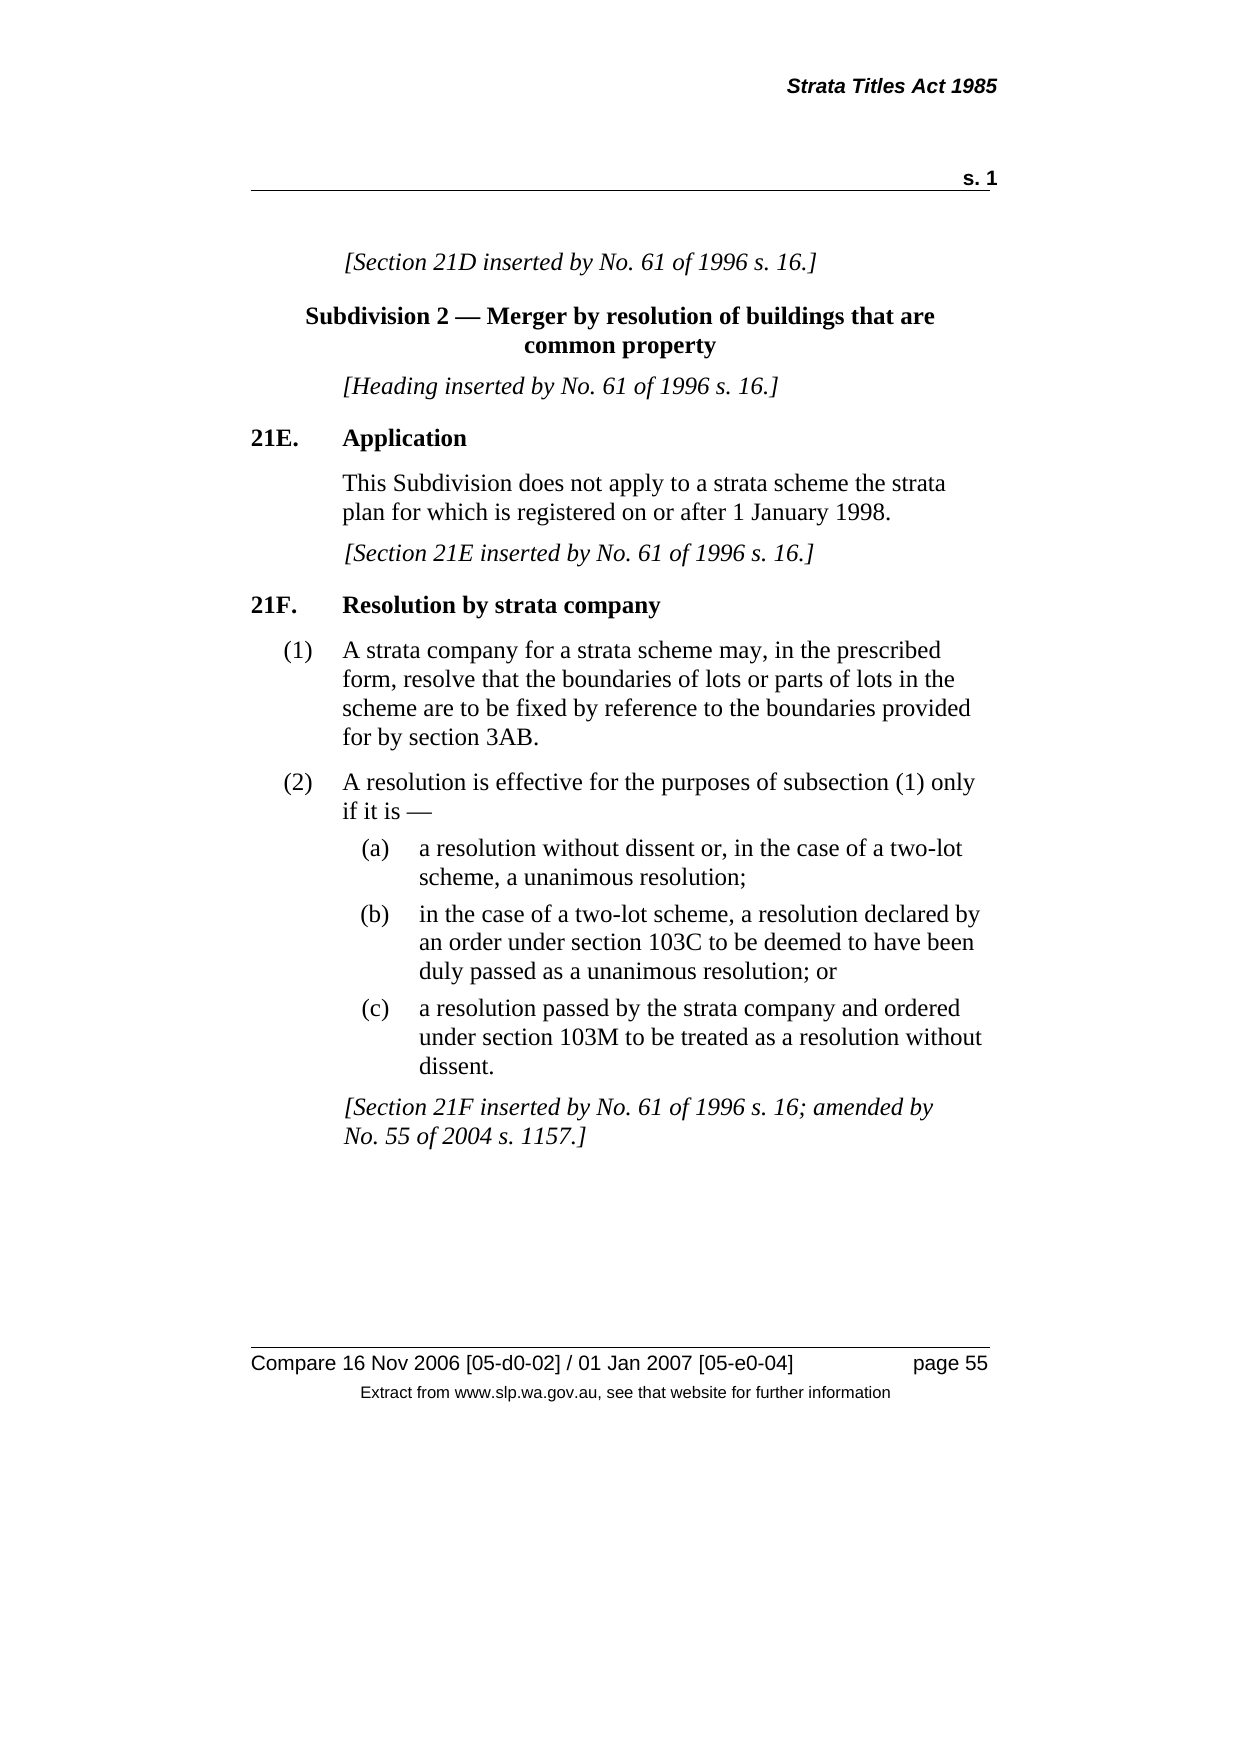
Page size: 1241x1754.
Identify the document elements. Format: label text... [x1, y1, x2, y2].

text (a) a resolution without dissent or, in the case of a two-lot scheme, a unanimous resolution; [251, 833, 990, 890]
subtitle [Heading inserted by No. 61 of 1996 s. 16.] [251, 371, 990, 400]
text This Subdivision does not apply to a strata scheme the strata plan for which is registered on or after 1 January 1998. [251, 468, 990, 526]
text [Section 21D inserted by No. 61 of 1996 s. 16.] [251, 247, 990, 276]
text (b) in the case of a two-lot scheme, a resolution declared by an order under section 103C to be deemed to have been duly passed as a unanimous resolution; or [251, 899, 990, 985]
text [Section 21E inserted by No. 61 of 1996 s. 16.] [251, 538, 990, 567]
text [Section 21F inserted by No. 61 of 1996 s. 16; amended by No. 55 of 2004 s. 1157.] [251, 1092, 990, 1149]
text (1) A strata company for a strata scheme may, in the prescribed form, resolve that the boundaries of lots or parts of lots in the scheme are to be fixed by reference to the boundaries provided for by section 3AB. [251, 635, 990, 750]
subtitle 21E. Application [251, 423, 990, 452]
subtitle 21F. Resolution by strata company [251, 590, 990, 619]
text (2) A resolution is effective for the purposes of subsection (1) only if it is — [251, 767, 990, 824]
text (c) a resolution passed by the strata company and ordered under section 103M to be treated as a resolution without dissent. [251, 993, 990, 1079]
subtitle Subdivision 2 — Merger by resolution of buildings that are common property [251, 301, 990, 359]
